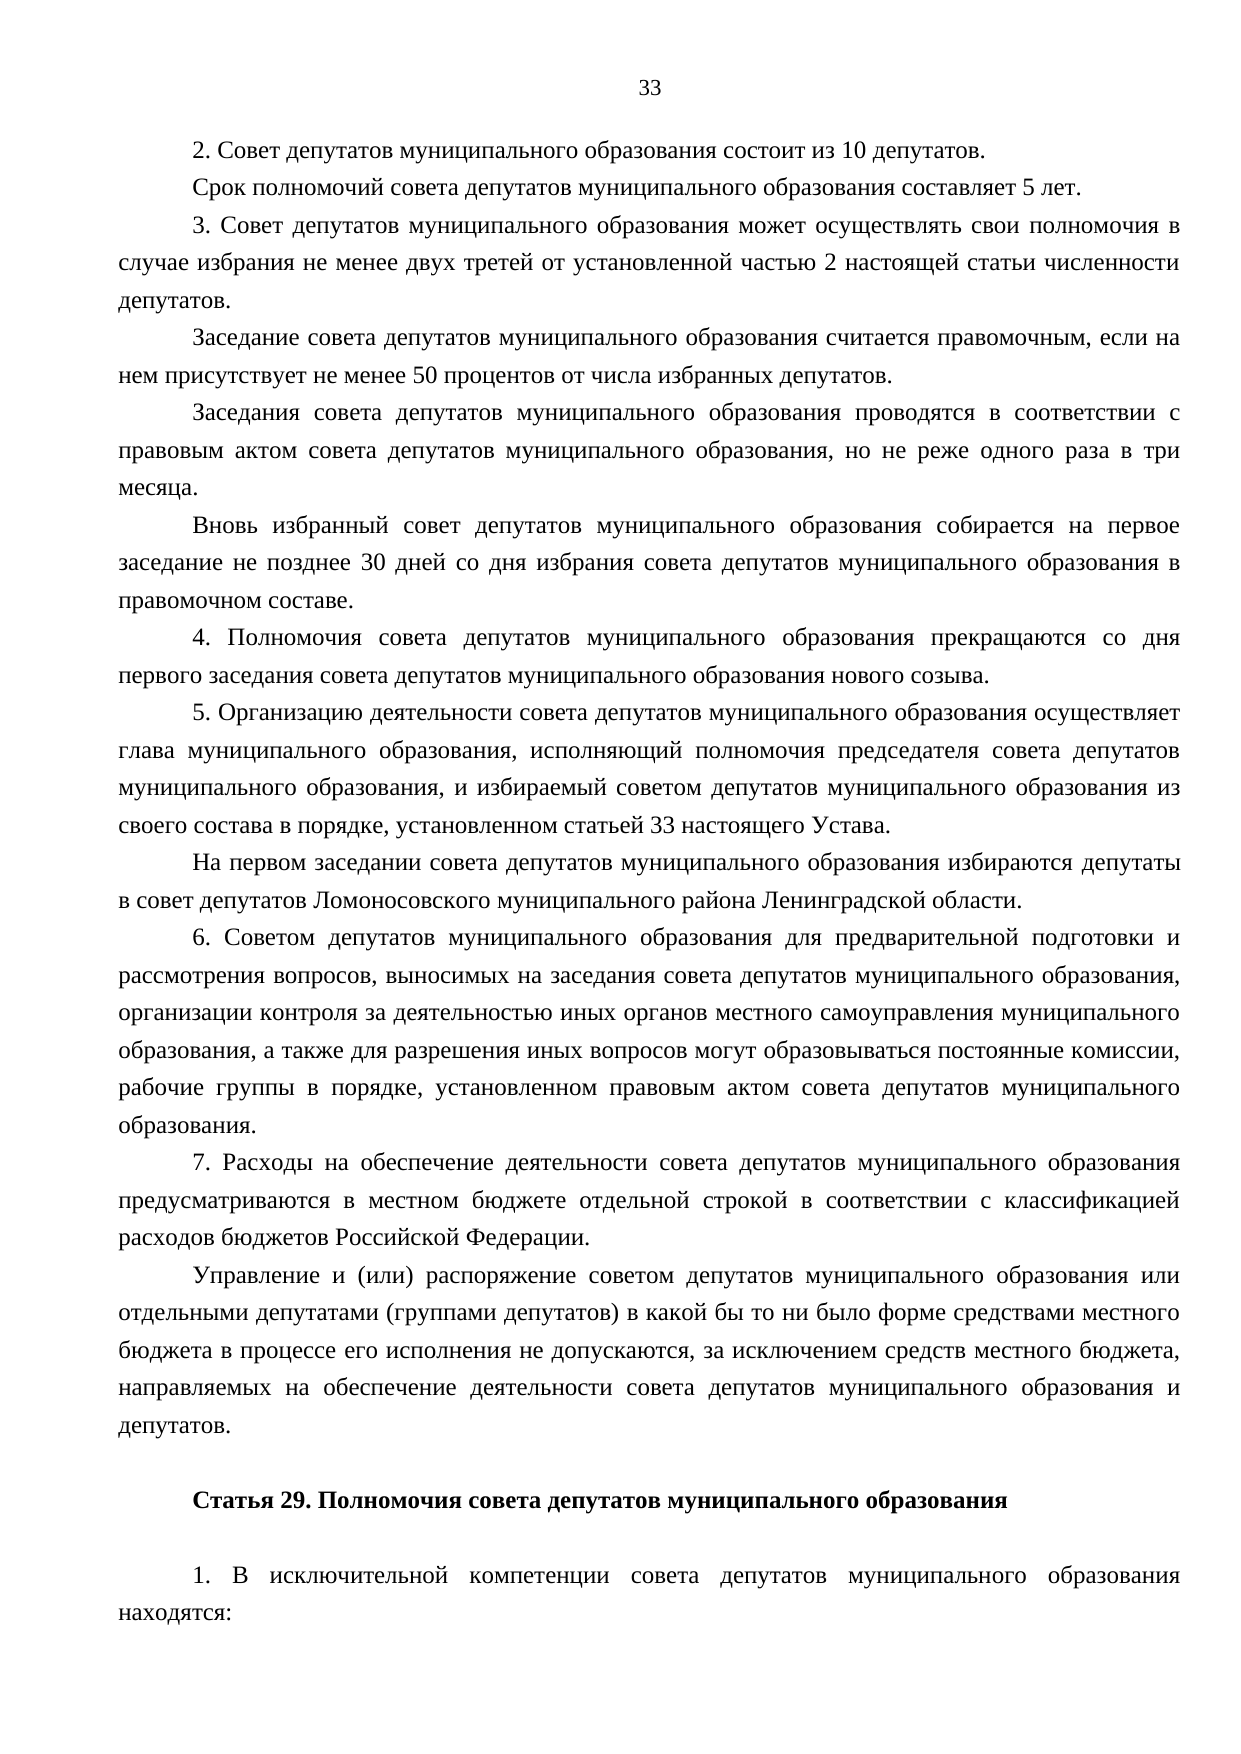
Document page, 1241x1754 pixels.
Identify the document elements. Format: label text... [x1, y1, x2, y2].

text Управление и (или) распоряжение советом депутатов муниципального образования или отдельными депутатами (группами депутатов) в какой бы то ни было форме средствами местного бюджета в процессе его исполнения не допускаются, за исключением средств местного бюджета, направляемых на обеспечение деятельности совета депутатов муниципального образования и депутатов. [118, 1253, 1181, 1441]
text 6. Советом депутатов муниципального образования для предварительной подготовки и рассмотрения вопросов, выносимых на заседания совета депутатов муниципального образования, организации контроля за деятельностью иных органов местного самоуправления муниципального образования, а также для разрешения иных вопросов могут образовываться постоянные комиссии, рабочие группы в порядке, установленном правовым актом совета депутатов муниципального образования. [118, 916, 1181, 1141]
text Заседания совета депутатов муниципального образования проводятся в соответствии с правовым актом совета депутатов муниципального образования, но не реже одного раза в три месяца. [118, 391, 1181, 503]
text 2. Совет депутатов муниципального образования состоит из 10 депутатов. [118, 128, 1181, 166]
text 5. Организацию деятельности совета депутатов муниципального образования осуществляет глава муниципального образования, исполняющий полномочия председателя совета депутатов муниципального образования, и избираемый советом депутатов муниципального образования из своего состава в порядке, установленном статьей 33 настоящего Устава. [118, 691, 1181, 841]
text 7. Расходы на обеспечение деятельности совета депутатов муниципального образования предусматриваются в местном бюджете отдельной строкой в соответствии с классификацией расходов бюджетов Российской Федерации. [118, 1141, 1181, 1253]
text 4. Полномочия совета депутатов муниципального образования прекращаются со дня первого заседания совета депутатов муниципального образования нового созыва. [118, 616, 1181, 691]
text Срок полномочий совета депутатов муниципального образования составляет 5 лет. [118, 166, 1181, 203]
text Вновь избранный совет депутатов муниципального образования собирается на первое заседание не позднее 30 дней со дня избрания совета депутатов муниципального образования в правомочном составе. [118, 503, 1181, 616]
text Статья 29. Полномочия совета депутатов муниципального образования [118, 1478, 1181, 1516]
text Заседание совета депутатов муниципального образования считается правомочным, если на нем присутствует не менее 50 процентов от числа избранных депутатов. [118, 316, 1181, 391]
text 3. Совет депутатов муниципального образования может осуществлять свои полномочия в случае избрания не менее двух третей от установленной частью 2 настоящей статьи численности депутатов. [118, 203, 1181, 316]
text 1. В исключительной компетенции совета депутатов муниципального образования находятся: [118, 1553, 1181, 1628]
text На первом заседании совета депутатов муниципального образования избираются депутаты в совет депутатов Ломоносовского муниципального района Ленинградской области. [118, 841, 1181, 916]
